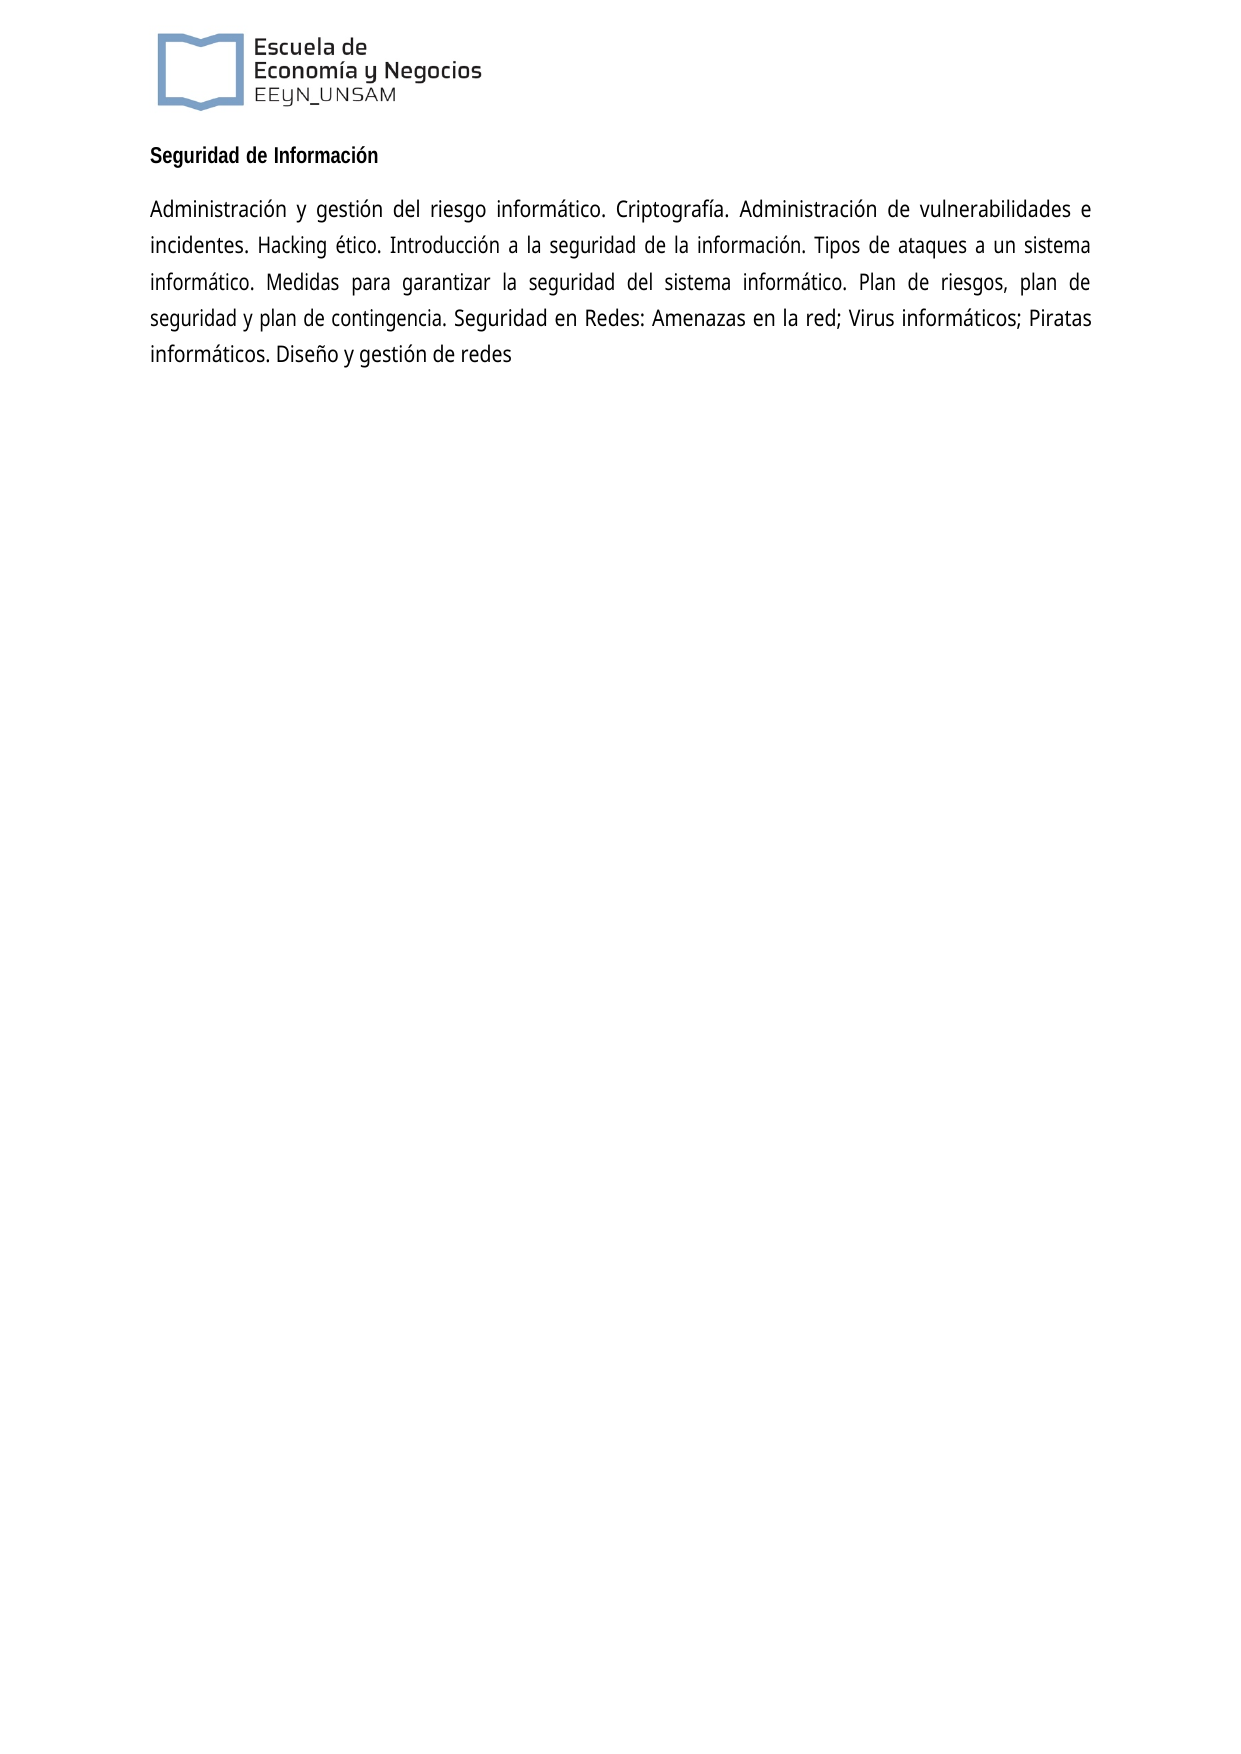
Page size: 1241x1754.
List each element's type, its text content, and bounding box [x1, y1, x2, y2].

subtitle Seguridad de Información [150, 142, 1113, 168]
text Administración y gestión del riesgo informático. Criptografía. Administración de vulnerabilidades e incidentes. Hacking ético. Introducción a la seguridad de la información. Tipos de ataques a un sistema informático. Medidas para garantizar la seguridad del sistema informático. Plan de riesgos, plan de seguridad y plan de contingencia. Seguridad en Redes: Amenazas en la red; Virus informáticos; Piratas informáticos. Diseño y gestión de redes [150, 193, 1092, 369]
picture [127, 3, 537, 142]
